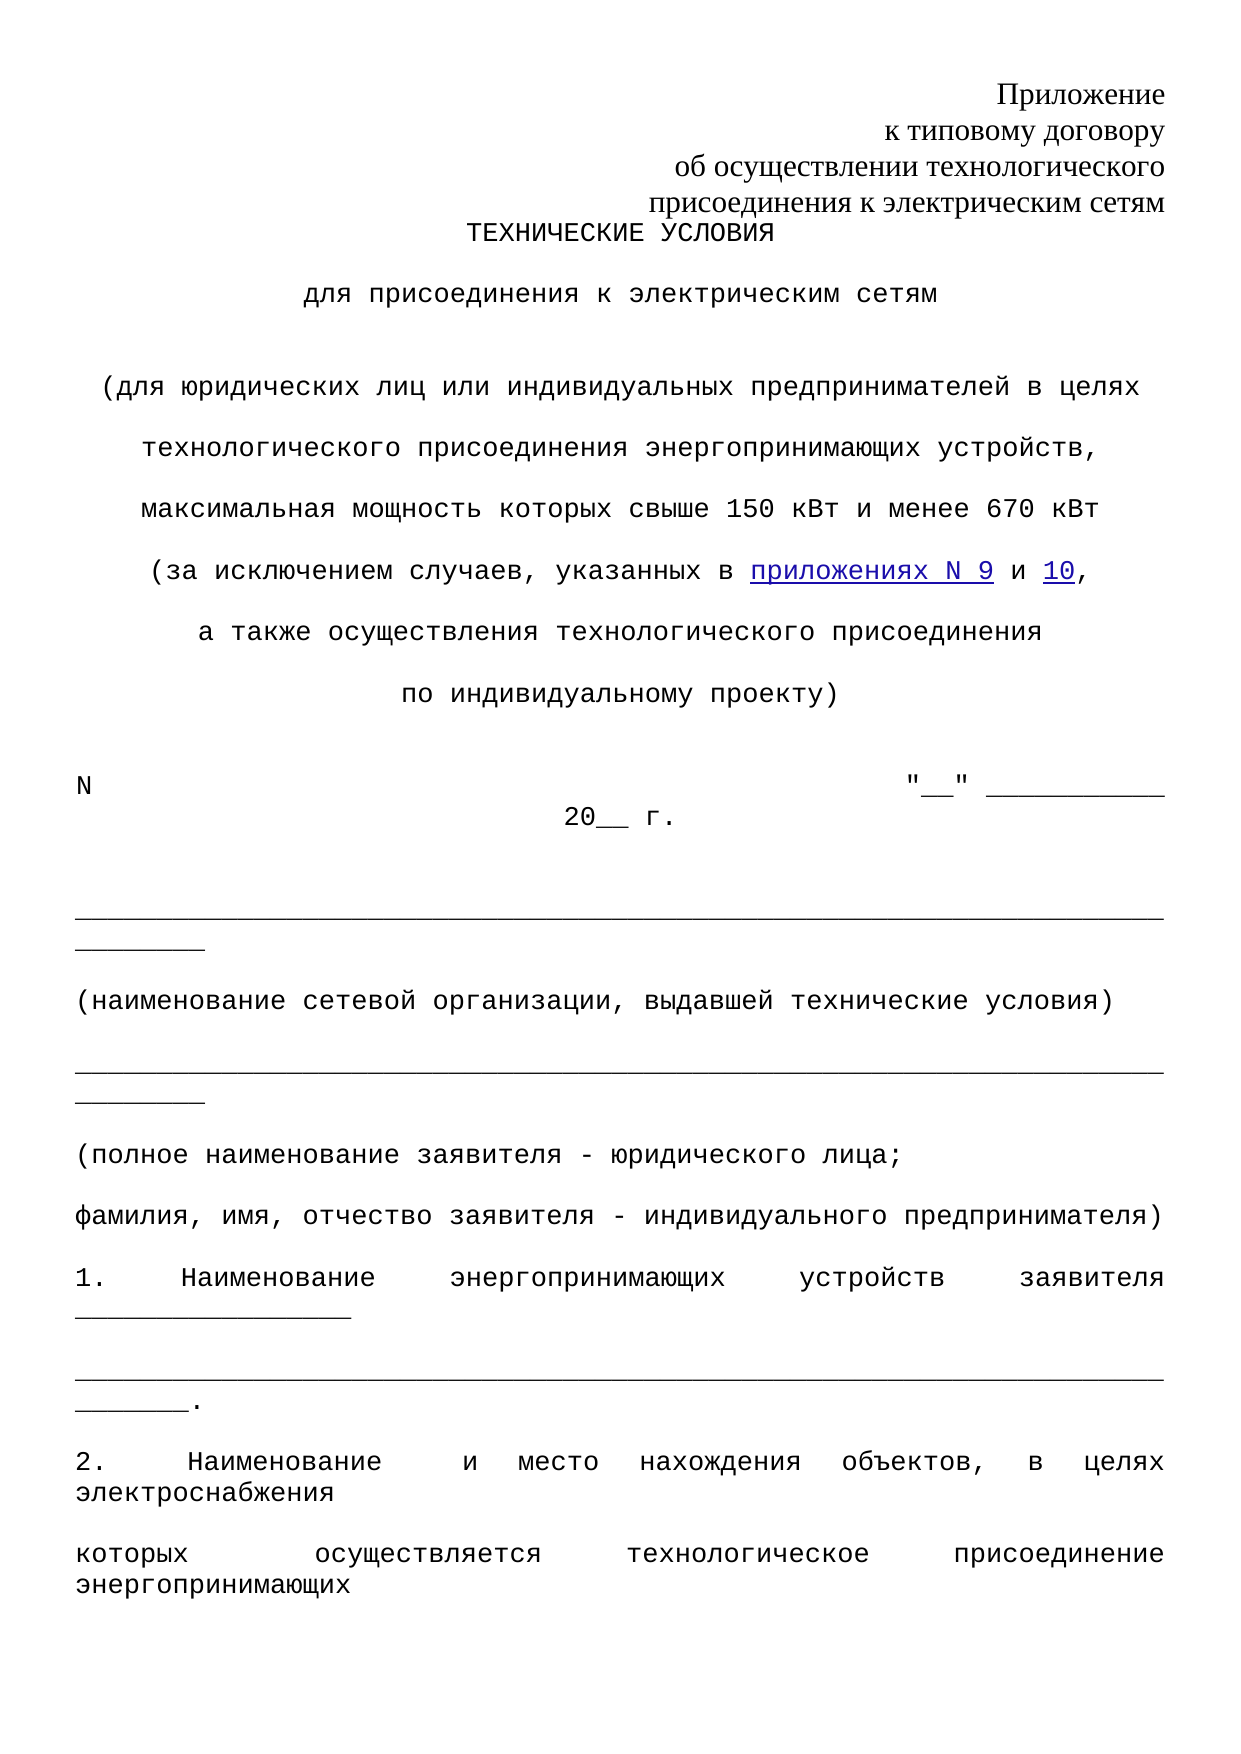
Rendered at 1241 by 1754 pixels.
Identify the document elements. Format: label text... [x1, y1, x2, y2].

text (за исключением случаев, указанных в приложениях N 9 и 10, [75, 557, 1165, 587]
text ТЕХНИЧЕСКИЕ УСЛОВИЯ [75, 219, 1165, 249]
text которых осуществляется технологическое присоединение энергопринимающих [75, 1540, 1165, 1602]
text а также осуществления технологического присоединения [75, 618, 1165, 649]
text для присоединения к электрическим сетям [75, 280, 1165, 311]
text 1. Наименование энергопринимающих устройств заявителя _________________ [75, 1263, 1165, 1325]
text ___________________________________________________________________________ [75, 895, 1165, 956]
text (полное наименование заявителя - юридического лица; [75, 1141, 1165, 1171]
text присоединения к электрическим сетям [75, 183, 1165, 219]
text __________________________________________________________________________. [75, 1356, 1165, 1417]
text по индивидуальному проекту) [75, 680, 1165, 710]
text (для юридических лиц или индивидуальных предпринимателей в целях [75, 372, 1165, 403]
text об осуществлении технологического [75, 147, 1165, 183]
text технологического присоединения энергопринимающих устройств, [75, 434, 1165, 464]
text (наименование сетевой организации, выдавшей технические условия) [75, 987, 1165, 1018]
text к типовому договору [75, 111, 1165, 147]
text максимальная мощность которых свыше 150 кВт и менее 670 кВт [75, 495, 1165, 526]
text Приложение [75, 75, 1165, 111]
text N "__" ___________ 20__ г. [75, 772, 1165, 833]
text 2. Наименование и место нахождения объектов, в целях электроснабжения [75, 1448, 1165, 1509]
text фамилия, имя, отчество заявителя - индивидуального предпринимателя) [75, 1202, 1165, 1233]
text ___________________________________________________________________________ [75, 1048, 1165, 1110]
